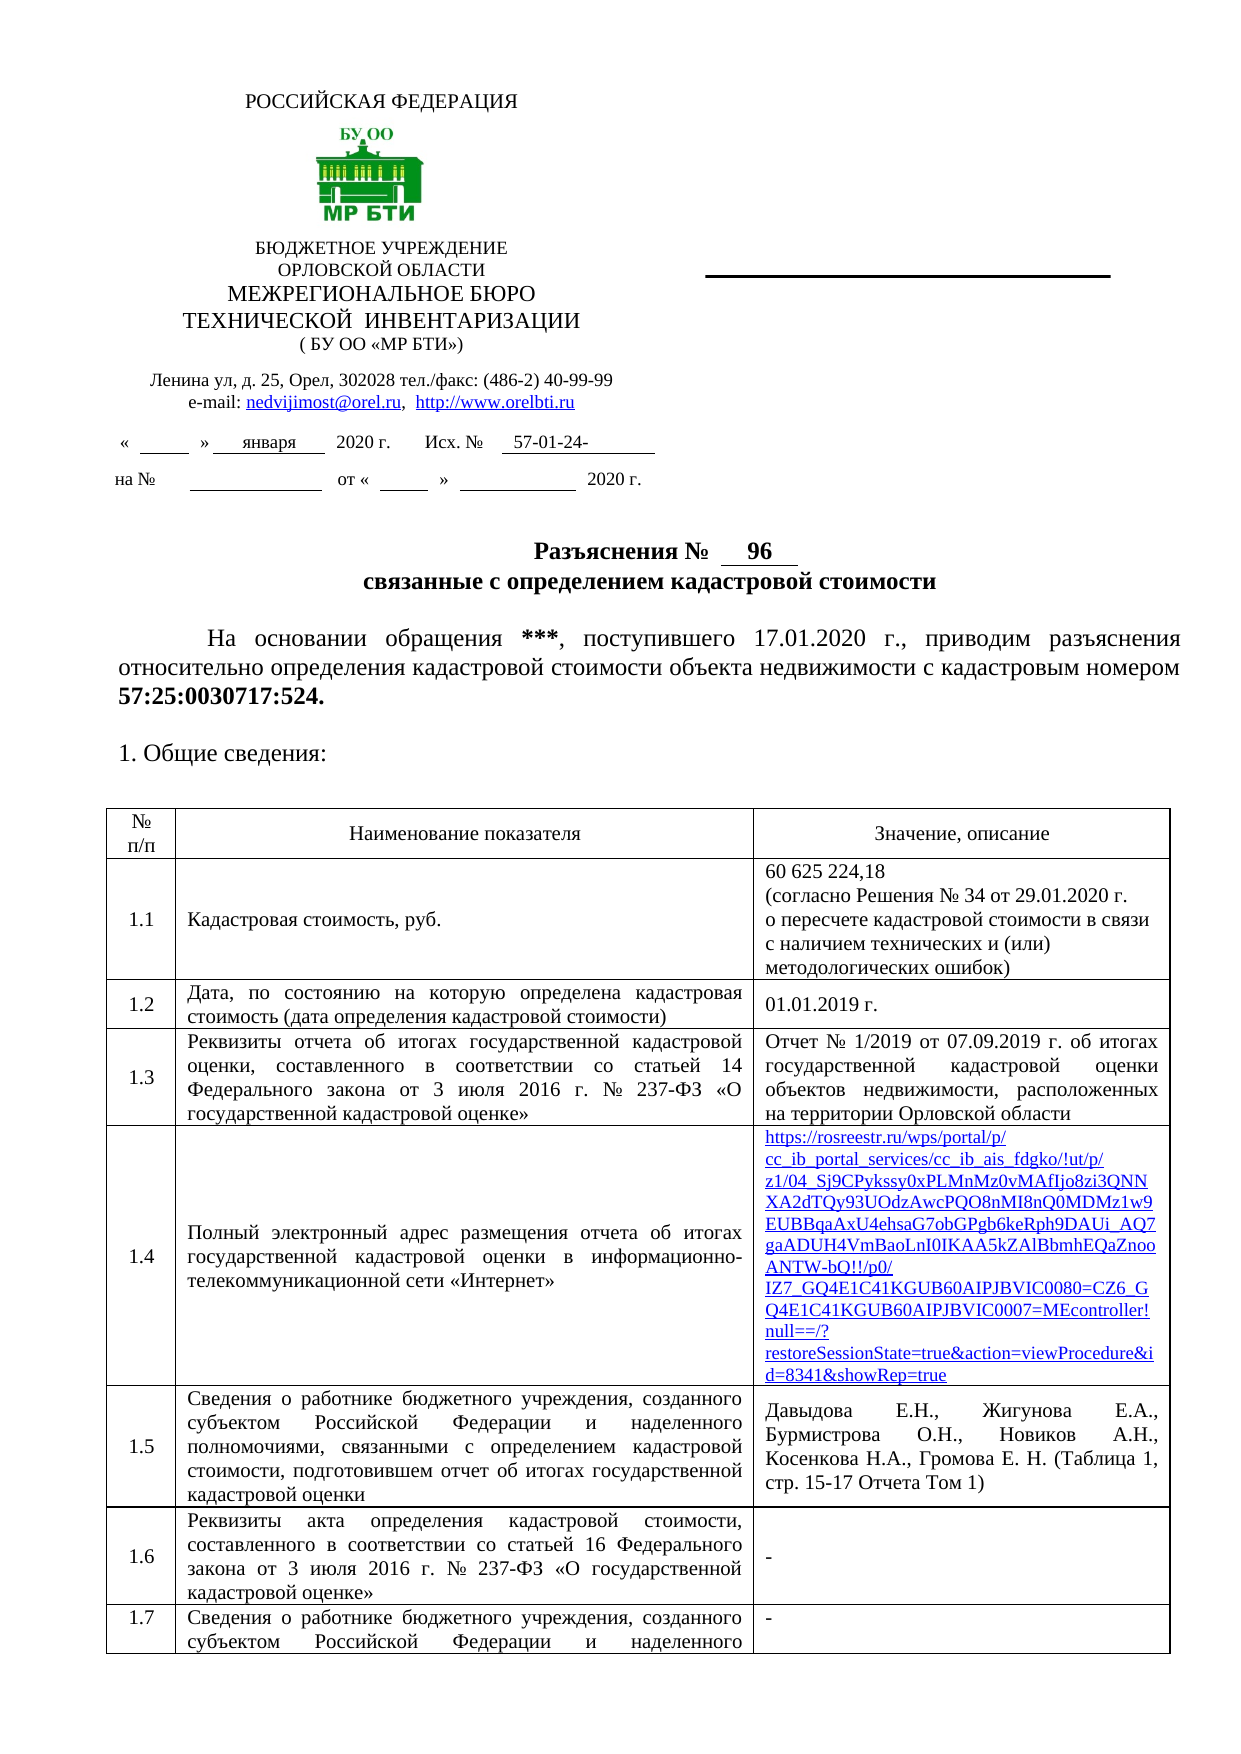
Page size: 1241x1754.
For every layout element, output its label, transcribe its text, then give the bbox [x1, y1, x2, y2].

table_cell - [754, 1605, 1169, 1653]
table_cell 1.3 [107, 1029, 175, 1125]
table_cell 1.1 [107, 859, 175, 979]
text На основании обращения ***, поступившего 17.01.2020 г., приводим разъяснения относительно определения кадастровой стоимости объекта недвижимости с кадастровым номером 57:25:0030717:524. [118, 623, 1181, 709]
table_cell Сведения о работнике бюджетного учреждения, созданного субъектом Российской Федерации и наделенного полномочиями, связанными с определением кадастровой стоимости, подготовившем отчет об итогах государственной кадастровой оценки [176, 1386, 753, 1506]
table_cell 1.7 [107, 1605, 175, 1653]
table_cell 1.2 [107, 980, 175, 1028]
table_cell Давыдова Е.Н., Жигунова Е.А., Бурмистрова О.Н., Новиков А.Н., Косенкова Н.А., Громова Е. Н. (Таблица 1, стр. 15-17 Отчета Том 1) [754, 1386, 1169, 1506]
table_cell 1.5 [107, 1386, 175, 1506]
table_cell Полный электронный адрес размещения отчета об итогах государственной кадастровой оценки в информационно-телекоммуникационной сети «Интернет» [176, 1126, 753, 1385]
table_cell Реквизиты акта определения кадастровой стоимости, составленного в соответствии со статьей 16 Федерального закона от 3 июля 2016 г. № 237-ФЗ «О государственной кадастровой оценке» [176, 1508, 753, 1604]
table_header Наименование показателя [176, 809, 753, 857]
text 1. Общие сведения: [118, 738, 1181, 767]
table_cell 60 625 224,18 (согласно Решения № 34 от 29.01.2020 г. о пересчете кадастровой стоимости в связи с наличием технических и (или) методологических ошибок) [754, 859, 1169, 979]
table_cell 1.4 [107, 1126, 175, 1385]
table_cell Реквизиты отчета об итогах государственной кадастровой оценки, составленного в соответствии со статьей 14 Федерального закона от 3 июля 2016 г. № 237-ФЗ «О государственной кадастровой оценке» [176, 1029, 753, 1125]
table_cell https://rosreestr.ru/wps/portal/p/cc_ib_portal_services/cc_ib_ais_fdgko/!ut/p/z1/04_Sj9CPykssy0xPLMnMz0vMAfIjo8zi3QNNXA2dTQy93UOdzAwcPQO8nMI8nQ0MDMz1w9EUBBqaAxU4ehsaG7obGPgb6keRph9DAUi_AQ7gaADUH4VmBaoLnI0IKAA5kZAlBbmhEQaZnooANTW-bQ!!/p0/IZ7_GQ4E1C41KGUB60AIPJBVIC0080=CZ6_GQ4E1C41KGUB60AIPJBVIC0007=MEcontroller!null==/?restoreSessionState=true&action=viewProcedure&id=8341&showRep=true [754, 1126, 1169, 1385]
table_cell Дата, по состоянию на которую определена кадастровая стоимость (дата определения кадастровой стоимости) [176, 980, 753, 1028]
table_cell 1.6 [107, 1508, 175, 1604]
table_header 96 [721, 536, 798, 565]
table_cell - [754, 1508, 1169, 1604]
table_cell Отчет № 1/2019 от 07.09.2019 г. об итогах государственной кадастровой оценки объектов недвижимости, расположенных на территории Орловской области [754, 1029, 1169, 1125]
table_header Разъяснения № [501, 536, 721, 565]
table_header Значение, описание [754, 809, 1169, 857]
table_header [656, 89, 1160, 491]
text связанные с определением кадастровой стоимости [118, 566, 1181, 594]
table_header РОССИЙСКАЯ ФЕДЕРАЦИЯ БЮДЖЕТНОЕ УЧРЕЖДЕНИЕ ОРЛОВСКОЙ ОБЛАСТИ МЕЖРЕГИОНАЛЬНОЕ БЮРО ТЕХНИЧЕСКОЙ ИНВЕНТАРИЗАЦИИ ( БУ ОО «МР БТИ») Ленина ул, д. 25, Орел, 302028 тел./факс: (486-2) 40-99-99 e-mail: nedvijimost@orel.ru, http://www.orelbti.ru [107, 89, 656, 491]
table_header № п/п [107, 809, 175, 857]
table_cell 01.01.2019 г. [754, 980, 1169, 1028]
table_cell Кадастровая стоимость, руб. [176, 859, 753, 979]
